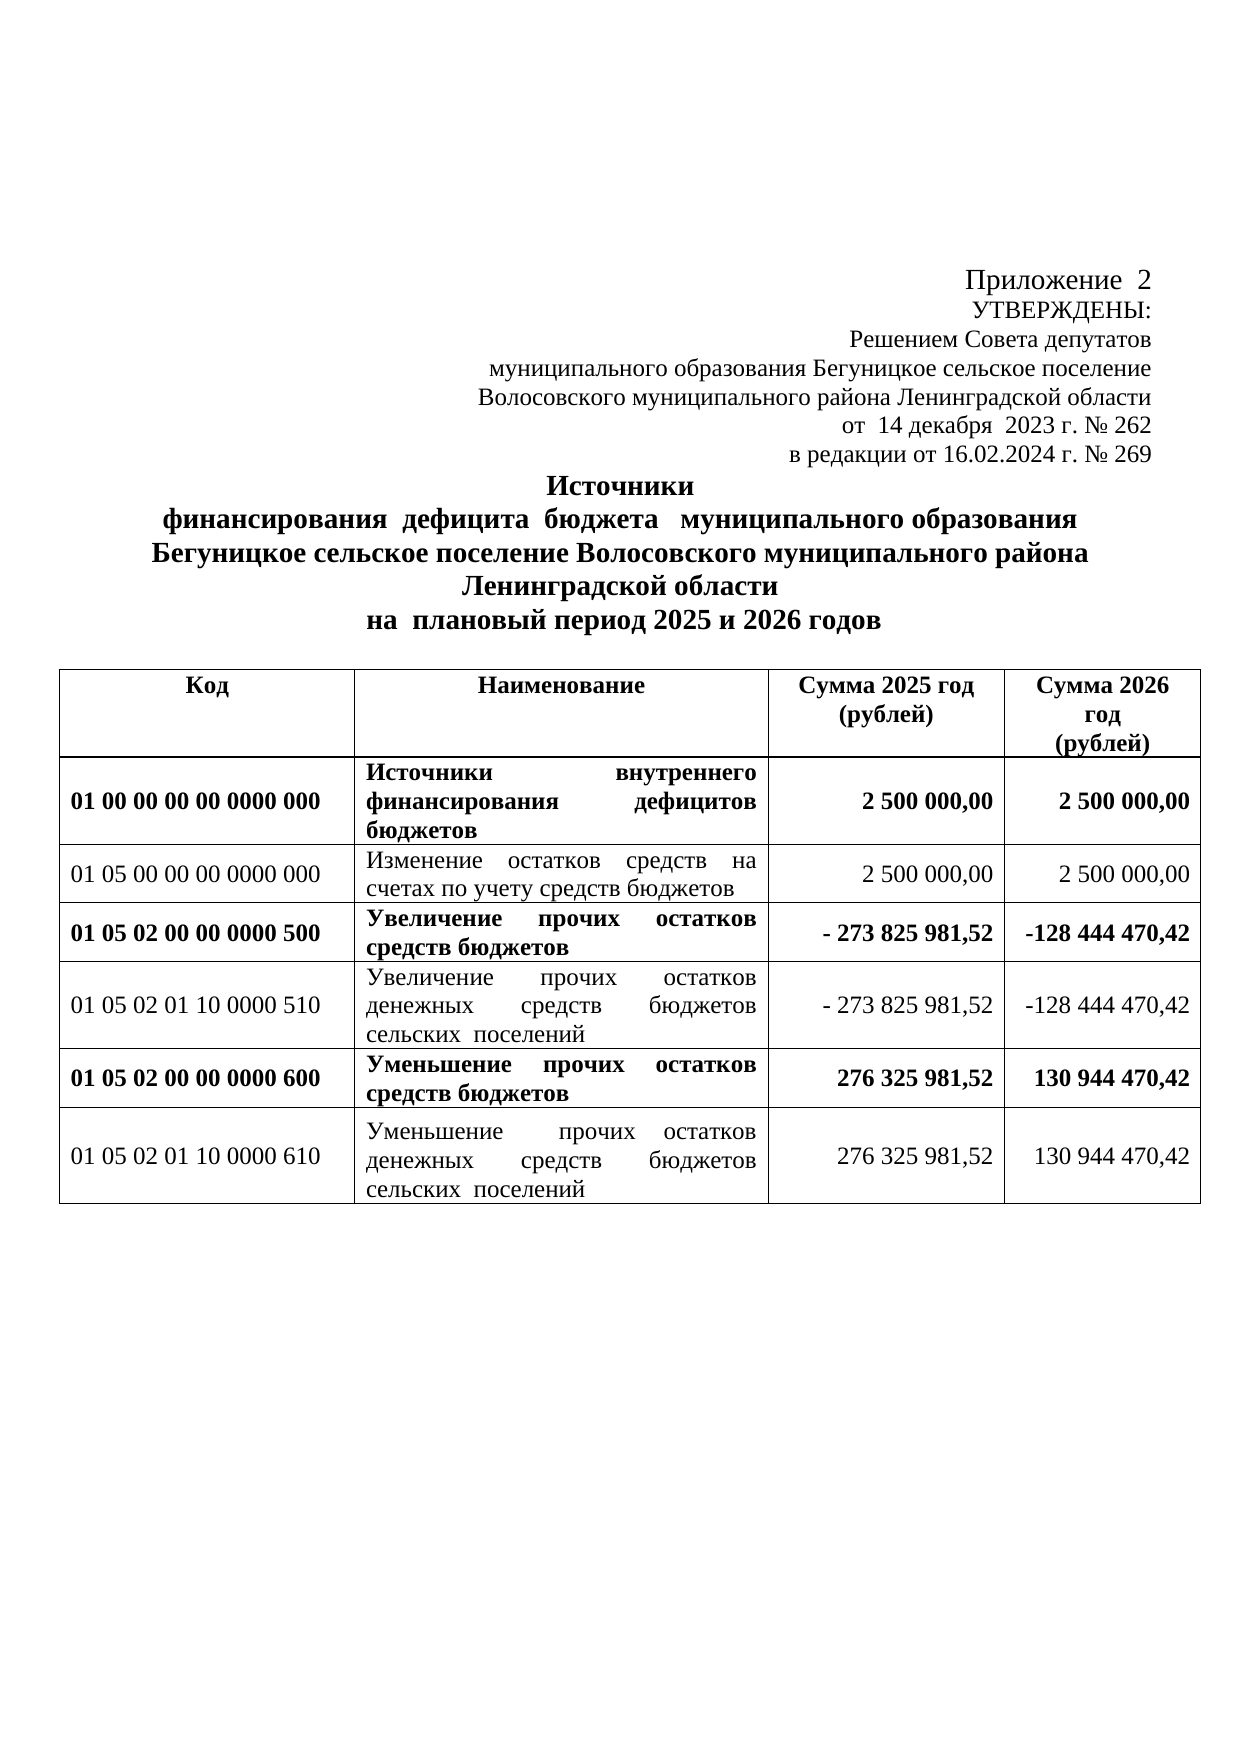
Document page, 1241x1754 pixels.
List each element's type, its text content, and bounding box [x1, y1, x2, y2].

text от 14 декабря 2023 г. № 262 [89, 410, 1152, 439]
table_cell 01 00 00 00 00 0000 000 [60, 758, 354, 844]
text финансирования дефицита бюджета муниципального образования Бегуницкое сельское поселение Волосовского муниципального района Ленинградской области [89, 501, 1152, 602]
table_cell 2 500 000,00 [769, 758, 1004, 844]
table_cell 2 500 000,00 [1005, 758, 1200, 844]
table_cell 2 500 000,00 [1005, 845, 1200, 902]
text Приложение 2 [89, 262, 1152, 295]
text в редакции от 16.02.2024 г. № 269 [89, 439, 1152, 468]
table_cell Увеличение прочих остатков денежных средств бюджетов сельских поселений [355, 962, 768, 1048]
table_cell 2 500 000,00 [769, 845, 1004, 902]
table_cell 01 05 00 00 00 0000 000 [60, 845, 354, 902]
table_cell -128 444 470,42 [1005, 962, 1200, 1048]
table_cell Источники внутреннего финансирования дефицитов бюджетов [355, 758, 768, 844]
table_cell - 273 825 981,52 [769, 903, 1004, 961]
table_cell 01 05 02 01 10 0000 610 [60, 1108, 354, 1203]
table_cell Изменение остатков средств на счетах по учету средств бюджетов [355, 845, 768, 902]
table_cell 01 05 02 01 10 0000 510 [60, 962, 354, 1048]
table_cell 276 325 981,52 [769, 1108, 1004, 1203]
table_cell 130 944 470,42 [1005, 1108, 1200, 1203]
table_cell 01 05 02 00 00 0000 500 [60, 903, 354, 961]
table_header Наименование [355, 670, 768, 756]
text на плановый период 2025 и 2026 годов [89, 602, 1152, 636]
table_header Сумма 2026 год (рублей) [1005, 670, 1200, 756]
table_cell Уменьшение прочих остатков денежных средств бюджетов сельских поселений [355, 1108, 768, 1203]
table_cell Увеличение прочих остатков средств бюджетов [355, 903, 768, 961]
table_cell 130 944 470,42 [1005, 1049, 1200, 1107]
text муниципального образования Бегуницкое сельское поселение [89, 353, 1152, 382]
table_header Сумма 2025 год (рублей) [769, 670, 1004, 756]
text Решением Совета депутатов [89, 324, 1152, 353]
table_cell 01 05 02 00 00 0000 600 [60, 1049, 354, 1107]
table_cell - 273 825 981,52 [769, 962, 1004, 1048]
text УТВЕРЖДЕНЫ: [89, 295, 1152, 324]
table_cell -128 444 470,42 [1005, 903, 1200, 961]
table_cell Уменьшение прочих остатков средств бюджетов [355, 1049, 768, 1107]
table_cell 276 325 981,52 [769, 1049, 1004, 1107]
text Источники [89, 468, 1152, 501]
table_header Код [60, 670, 354, 756]
text Волосовского муниципального района Ленинградской области [89, 382, 1152, 410]
